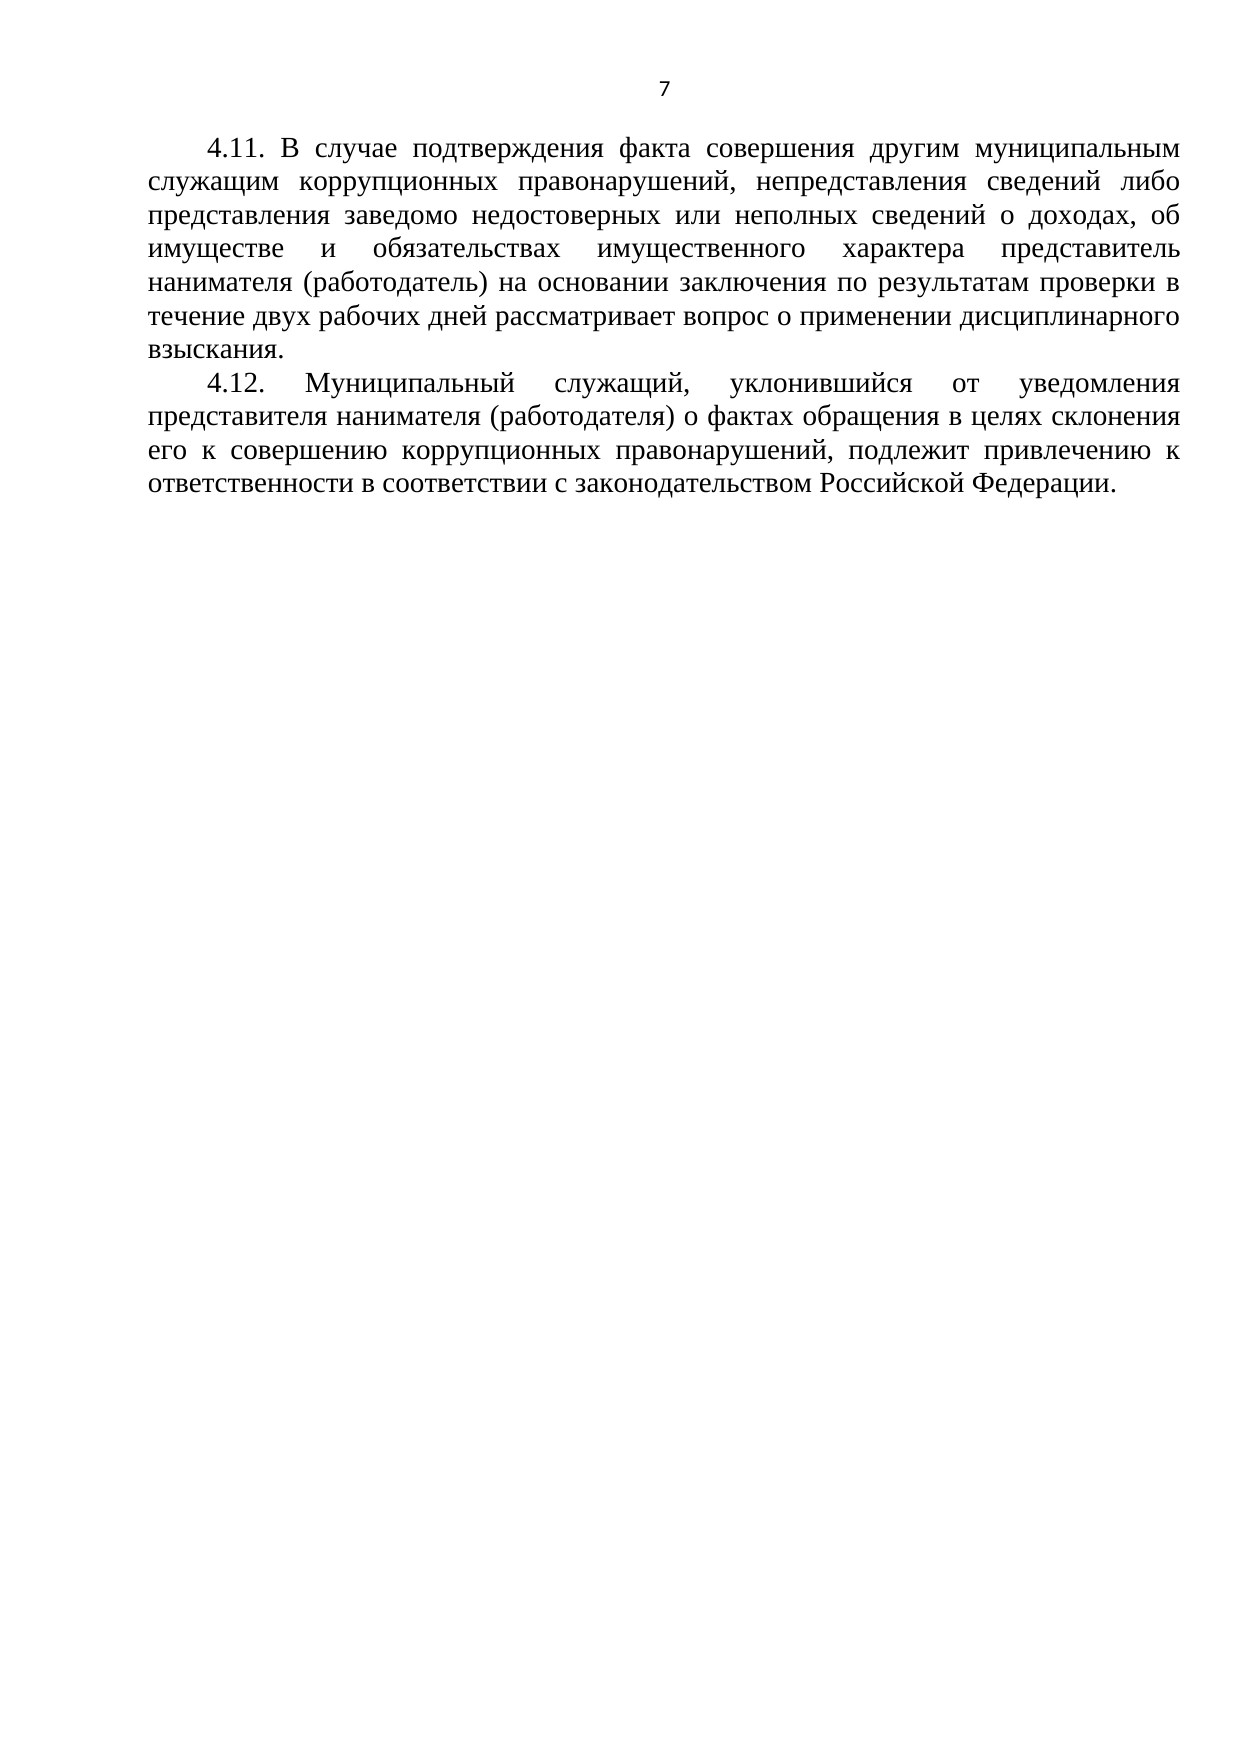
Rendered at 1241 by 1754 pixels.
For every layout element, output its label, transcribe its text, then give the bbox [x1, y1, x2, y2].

text 4.11. В случае подтверждения факта совершения другим муниципальным служащим коррупционных правонарушений, непредставления сведений либо представления заведомо недостоверных или неполных сведений о доходах, об имуществе и обязательствах имущественного характера представитель нанимателя (работодатель) на основании заключения по результатам проверки в течение двух рабочих дней рассматривает вопрос о применении дисциплинарного взыскания. [148, 130, 1181, 365]
text 4.12. Муниципальный служащий, уклонившийся от уведомления представителя нанимателя (работодателя) о фактах обращения в целях склонения его к совершению коррупционных правонарушений, подлежит привлечению к ответственности в соответствии с законодательством Российской Федерации. [148, 365, 1181, 499]
